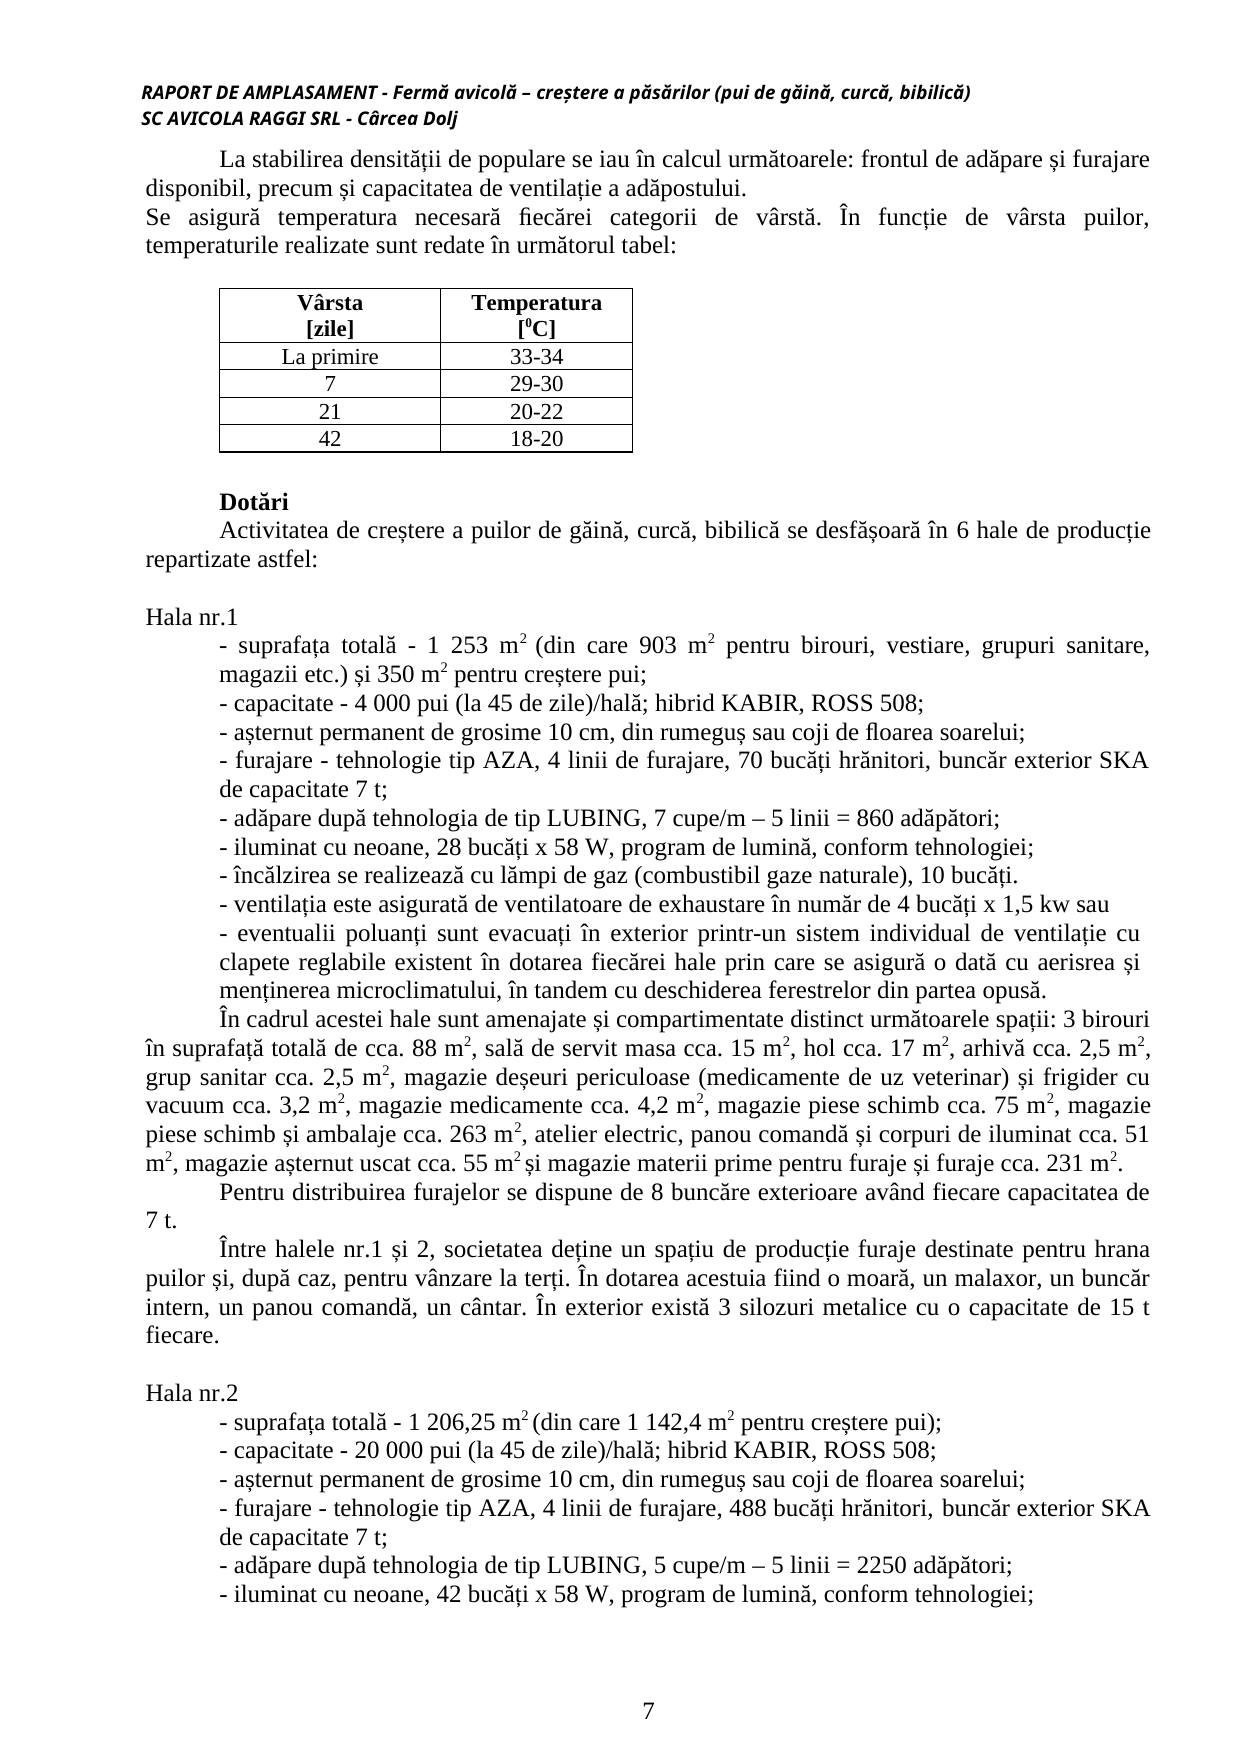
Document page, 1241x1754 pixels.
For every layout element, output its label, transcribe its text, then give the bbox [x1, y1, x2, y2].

text Între halele nr.1 și 2, societatea deține un spațiu de producție furaje destinate pentru hrana puilor și, după caz, pentru vânzare la terți. În dotarea acestuia fiind o moară, un malaxor, un buncăr intern, un panou comandă, un cântar. În exterior există 3 silozuri metalice cu o capacitate de 15 t fiecare. [145, 1234, 1151, 1349]
table_header Vârsta [zile] [220, 289, 440, 342]
text - eventualii poluanți sunt evacuați în exterior printr-un sistem individual de ventilație cu clapete reglabile existent în dotarea fiecărei hale prin care se asigură o dată cu aerisrea și menținerea microclimatului, în tandem cu deschiderea ferestrelor din partea opusă. [145, 918, 1151, 1004]
text - adăpare după tehnologia de tip LUBING, 7 cupe/m – 5 linii = 860 adăpători; [145, 803, 1151, 832]
text Hala nr.2 [145, 1378, 1151, 1407]
text - suprafața totală - 1 206,25 m2 (din care 1 142,4 m2 pentru creștere pui); [145, 1407, 1151, 1435]
text - încălzirea se realizează cu lămpi de gaz (combustibil gaze naturale), 10 bucăți. [145, 860, 1151, 889]
text Dotări [145, 487, 1151, 515]
table_cell 29-30 [441, 370, 632, 397]
text - furajare - tehnologie tip AZA, 4 linii de furajare, 70 bucăți hrănitori, buncăr exterior SKA de capacitate 7 t; [145, 745, 1151, 803]
text - furajare - tehnologie tip AZA, 4 linii de furajare, 488 bucăți hrănitori, buncăr exterior SKA de capacitate 7 t; [145, 1493, 1151, 1550]
text Hala nr.1 [145, 602, 1151, 630]
text - așternut permanent de grosime 10 cm, din rumeguș sau coji de ﬂoarea soarelui; [145, 1464, 1151, 1493]
text - așternut permanent de grosime 10 cm, din rumeguș sau coji de ﬂoarea soarelui; [145, 717, 1151, 745]
text Activitatea de creștere a puilor de găină, curcă, bibilică se desfășoară în 6 hale de producție repartizate astfel: [145, 515, 1151, 573]
table_cell 42 [220, 425, 440, 451]
text Pentru distribuirea furajelor se dispune de 8 buncăre exterioare având fiecare capacitatea de 7 t. [145, 1177, 1151, 1234]
table_cell 18-20 [441, 425, 632, 451]
table_cell 21 [220, 398, 440, 424]
text - capacitate - 20 000 pui (la 45 de zile)/hală; hibrid KABIR, ROSS 508; [145, 1435, 1151, 1464]
text Se asigură temperatura necesară ﬁecărei categorii de vârstă. În funcție de vârsta puilor, temperaturile realizate sunt redate în următorul tabel: [145, 202, 1151, 259]
text La stabilirea densității de populare se iau în calcul următoarele: frontul de adăpare și furajare disponibil, precum și capacitatea de ventilație a adăpostului. [145, 144, 1151, 202]
text - capacitate - 4 000 pui (la 45 de zile)/hală; hibrid KABIR, ROSS 508; [145, 688, 1151, 717]
table_cell La primire [220, 343, 440, 369]
text - suprafața totală - 1 253 m2 (din care 903 m2 pentru birouri, vestiare, grupuri sanitare, magazii etc.) și 350 m2 pentru creștere pui; [219, 630, 1151, 688]
text - ventilația este asigurată de ventilatoare de exhaustare în număr de 4 bucăți x 1,5 kw sau [145, 889, 1151, 918]
text - iluminat cu neoane, 42 bucăți x 58 W, program de lumină, conform tehnologiei; [145, 1579, 1151, 1608]
text În cadrul acestei hale sunt amenajate și compartimentate distinct următoarele spații: 3 birouri în suprafață totală de cca. 88 m2, sală de servit masa cca. 15 m2, hol cca. 17 m2, arhivă cca. 2,5 m2, grup sanitar cca. 2,5 m2, magazie deșeuri periculoase (medicamente de uz veterinar) și frigider cu vacuum cca. 3,2 m2, magazie medicamente cca. 4,2 m2, magazie piese schimb cca. 75 m2, magazie piese schimb și ambalaje cca. 263 m2, atelier electric, panou comandă și corpuri de iluminat cca. 51 m2, magazie așternut uscat cca. 55 m2 și magazie materii prime pentru furaje și furaje cca. 231 m2. [145, 1004, 1151, 1177]
table_cell 33-34 [441, 343, 632, 369]
table_cell 7 [220, 370, 440, 397]
table_header Temperatura [0C] [441, 289, 632, 342]
text - adăpare după tehnologia de tip LUBING, 5 cupe/m – 5 linii = 2250 adăpători; [145, 1550, 1151, 1579]
table_cell 20-22 [441, 398, 632, 424]
text - iluminat cu neoane, 28 bucăți x 58 W, program de lumină, conform tehnologiei; [145, 832, 1151, 860]
